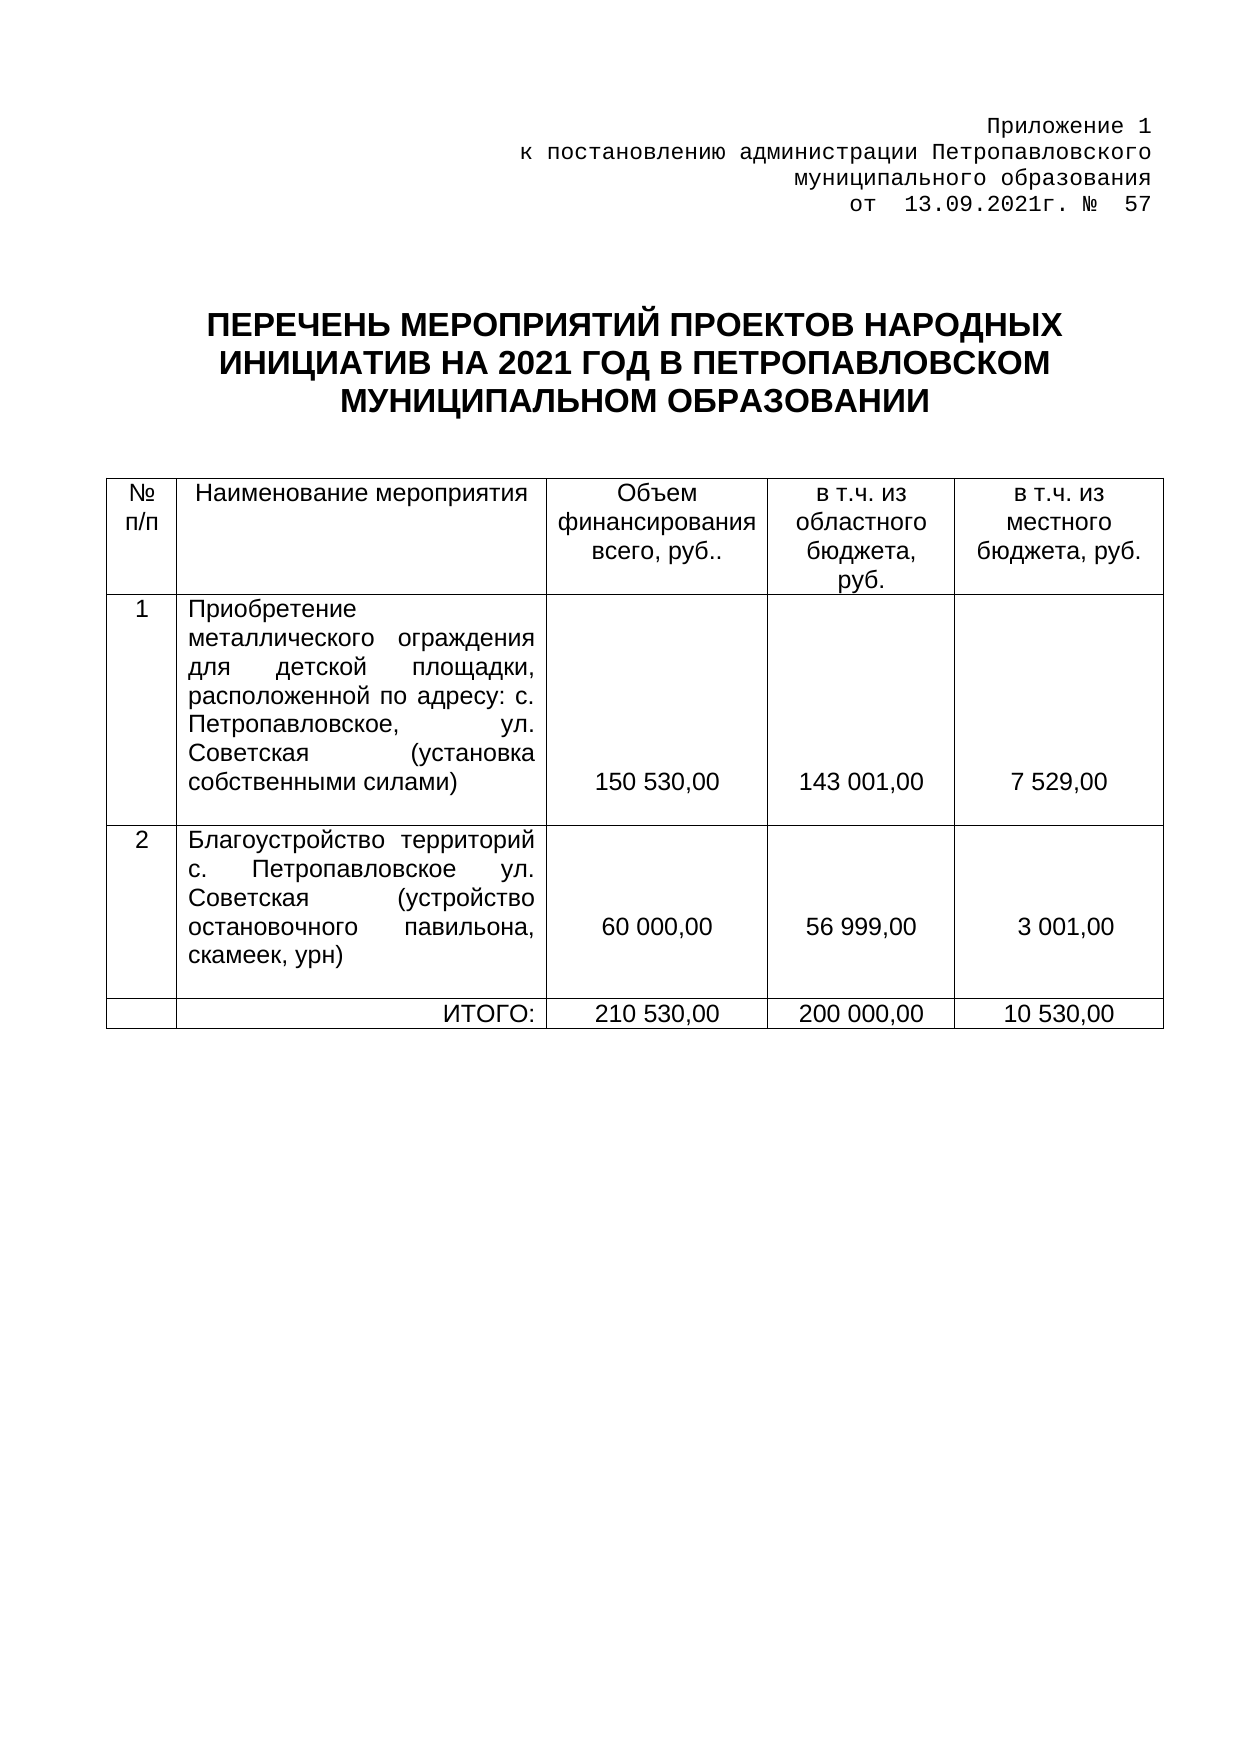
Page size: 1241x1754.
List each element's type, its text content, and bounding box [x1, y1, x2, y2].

table_cell 3 001,00 [955, 826, 1163, 998]
table_header в т.ч. из местного бюджета, руб. [955, 479, 1163, 593]
table_header Объем финансирования всего, руб.. [547, 479, 767, 593]
table_cell [107, 999, 176, 1028]
table_header в т.ч. из областного бюджета, руб. [768, 479, 954, 593]
table_cell 10 530,00 [955, 999, 1163, 1028]
table_cell ИТОГО: [177, 999, 546, 1028]
table_header № п/п [107, 479, 176, 593]
text муниципального образования [193, 166, 1152, 192]
table_cell 210 530,00 [547, 999, 767, 1028]
text ПЕРЕЧЕНЬ МЕРОПРИЯТИЙ ПРОЕКТОВ НАРОДНЫХ ИНИЦИАТИВ НА 2021 ГОД В ПЕТРОПАВЛОВСКОМ МУНИЦИПАЛЬНОМ ОБРАЗОВАНИИ [118, 304, 1152, 420]
text Приложение 1 [193, 114, 1152, 141]
table_cell Благоустройство территорий с. Петропавловское ул. Советская (устройство остановочного павильона, скамеек, урн) [177, 826, 546, 998]
text к постановлению администрации Петропавловского [193, 141, 1152, 166]
table_cell Приобретение металлического ограждения для детской площадки, расположенной по адресу: с. Петропавловское, ул. Советская (установка собственными силами) [177, 595, 546, 824]
table_cell 143 001,00 [768, 595, 954, 824]
table_cell 60 000,00 [547, 826, 767, 998]
text от 13.09.2021г. № 57 [193, 192, 1152, 218]
table_cell 150 530,00 [547, 595, 767, 824]
table_header Наименование мероприятия [177, 479, 546, 593]
table_cell 7 529,00 [955, 595, 1163, 824]
table_cell 2 [107, 826, 176, 998]
table_cell 56 999,00 [768, 826, 954, 998]
table_cell 200 000,00 [768, 999, 954, 1028]
table_cell 1 [107, 595, 176, 824]
